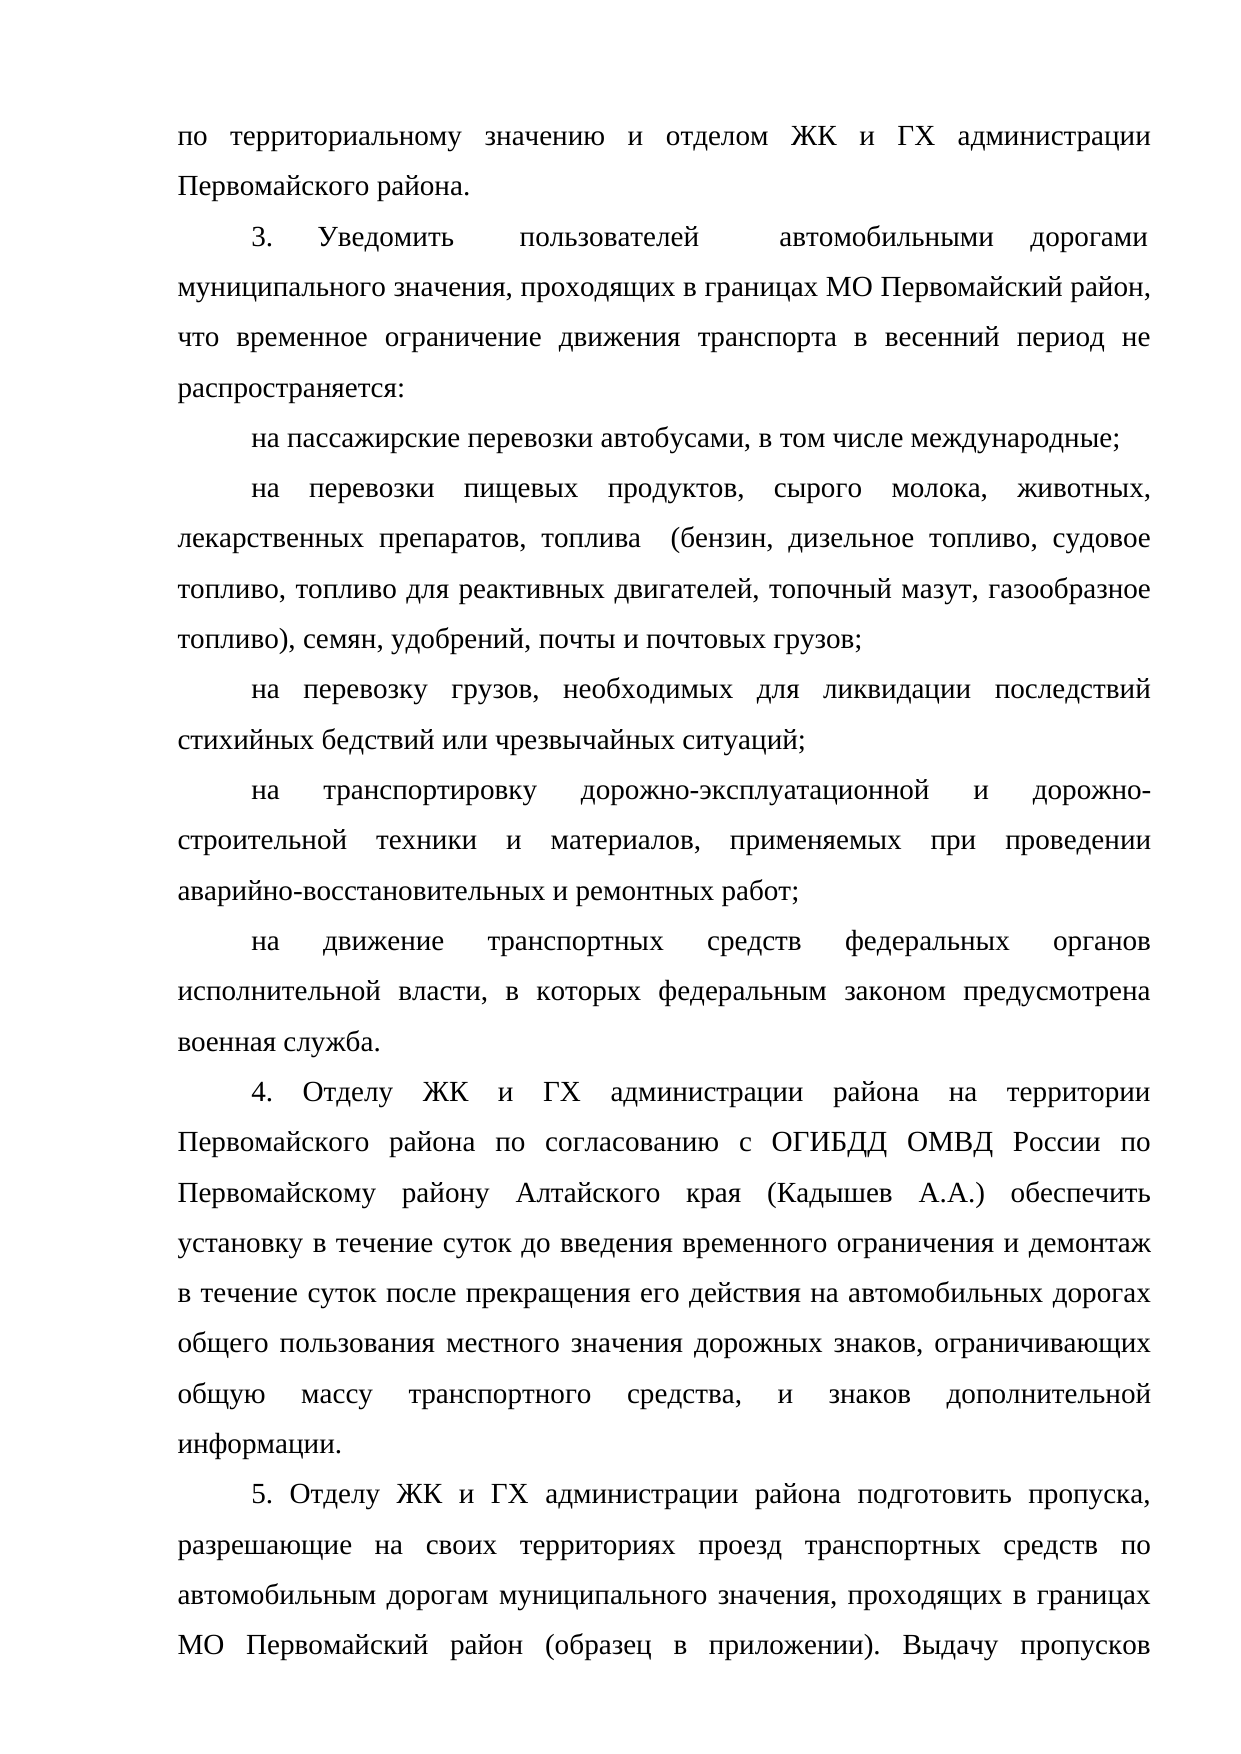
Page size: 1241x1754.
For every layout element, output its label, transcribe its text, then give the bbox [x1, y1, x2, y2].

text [177, 1477, 1152, 1661]
text на движение транспортных средств федеральных органов исполнительной власти, в которых федеральным законом предусмотрена военная служба. [177, 923, 1152, 1057]
text на перевозки пищевых продуктов, сырого молока, животных, лекарственных препаратов, топлива (бензин, дизельное топливо, судовое топливо, топливо для реактивных двигателей, топочный мазут, газообразное топливо), семян, удобрений, почты и почтовых грузов; [177, 470, 1152, 655]
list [177, 118, 1152, 202]
text на пассажирские перевозки автобусами, в том числе международные; [177, 420, 1152, 453]
text 4. Отделу ЖК и ГХ администрации района на территории Первомайского района по согласованию с ОГИБДД ОМВД России по Первомайскому району Алтайского края (Кадышев А.А.) обеспечить установку в течение суток до введения временного ограничения и демонтаж в течение суток после прекращения его действия на автомобильных дорогах общего пользования местного значения дорожных знаков, ограничивающих общую массу транспортного средства, и знаков дополнительной информации. [177, 1074, 1152, 1460]
text на перевозку грузов, необходимых для ликвидации последствий стихийных бедствий или чрезвычайных ситуаций; [177, 672, 1152, 755]
text на транспортировку дорожно-эксплуатационной и дорожно-строительной техники и материалов, применяемых при проведении аварийно-восстановительных и ремонтных работ; [177, 772, 1152, 906]
text муниципального значения, проходящих в границах МО Первомайский район, что временное ограничение движения транспорта в весенний период не распространяется: [177, 269, 1152, 403]
list Уведомить пользователей автомобильными дорогами [251, 219, 1152, 252]
